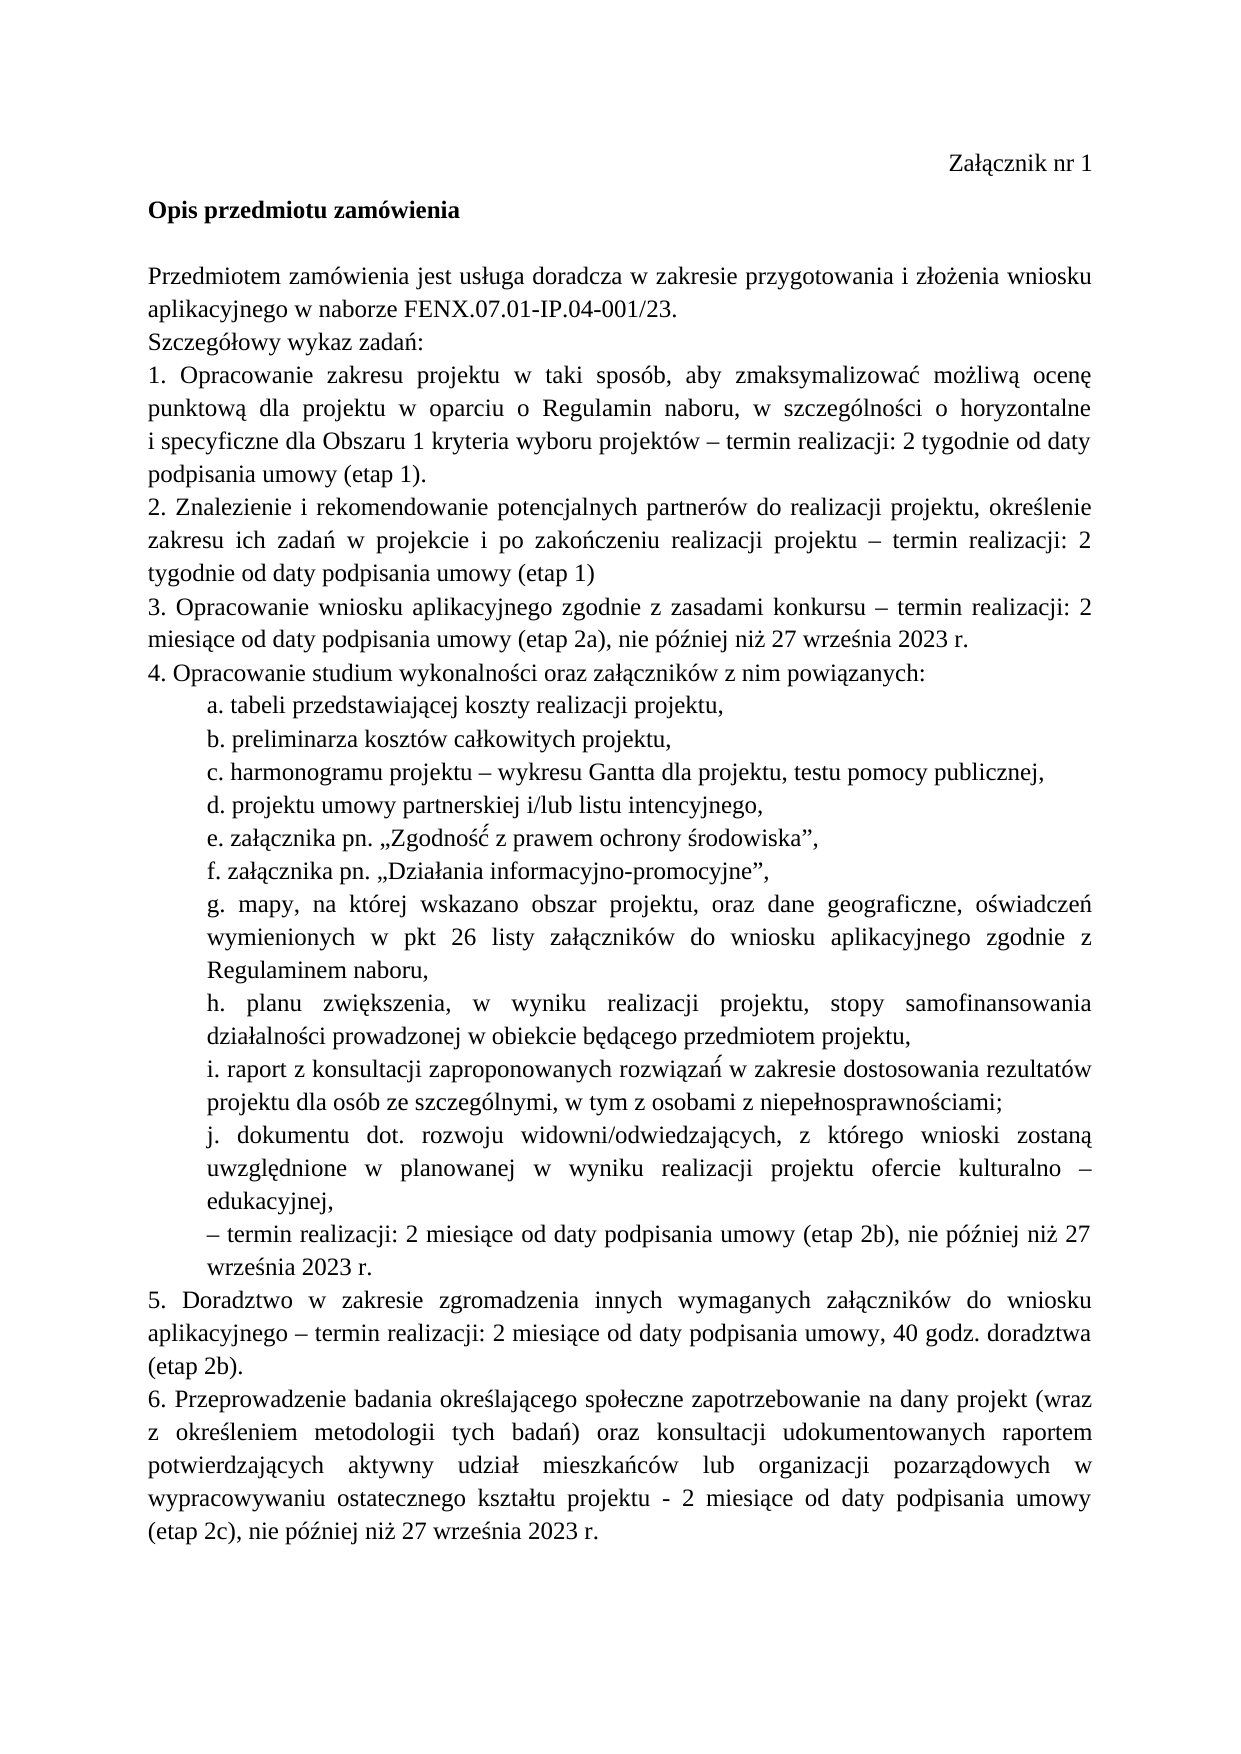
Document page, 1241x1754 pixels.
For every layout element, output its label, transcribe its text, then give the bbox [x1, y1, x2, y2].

text 4. Opracowanie studium wykonalności oraz załączników z nim powiązanych: [148, 658, 1093, 686]
text b. preliminarza kosztów całkowitych projektu, [207, 724, 1093, 752]
text 2. Znalezienie i rekomendowanie potencjalnych partnerów do realizacji projektu, określenie zakresu ich zadań w projekcie i po zakończeniu realizacji projektu – termin realizacji: 2 tygodnie od daty podpisania umowy (etap 1) [148, 492, 1093, 587]
text h. planu zwiększenia, w wyniku realizacji projektu, stopy samofinansowania działalności prowadzonej w obiekcie będącego przedmiotem projektu, [207, 988, 1093, 1049]
text Załącznik nr 1 [148, 148, 1093, 176]
text Szczegółowy wykaz zadań: [148, 327, 1093, 356]
text 6. Przeprowadzenie badania określającego społeczne zapotrzebowanie na dany projekt (wraz z określeniem metodologii tych badań) oraz konsultacji udokumentowanych raportem potwierdzających aktywny udział mieszkańców lub organizacji pozarządowych w wypracowywaniu ostatecznego kształtu projektu - 2 miesiące od daty podpisania umowy (etap 2c), nie później niż 27 września 2023 r. [148, 1384, 1093, 1545]
text a. tabeli przedstawiającej koszty realizacji projektu, [207, 691, 1093, 719]
text 1. Opracowanie zakresu projektu w taki sposób, aby zmaksymalizować możliwą ocenę punktową dla projektu w oparciu o Regulamin naboru, w szczególności o horyzontalne i specyficzne dla Obszaru 1 kryteria wyboru projektów – termin realizacji: 2 tygodnie od daty podpisania umowy (etap 1). [148, 360, 1093, 488]
text 5. Doradztwo w zakresie zgromadzenia innych wymaganych załączników do wniosku aplikacyjnego – termin realizacji: 2 miesiące od daty podpisania umowy, 40 godz. doradztwa (etap 2b). [148, 1285, 1093, 1380]
text Opis przedmiotu zamówienia [148, 195, 1093, 224]
text e. załącznika pn. „Zgodność́ z prawem ochrony środowiska”, [207, 823, 1093, 851]
text g. mapy, na której wskazano obszar projektu, oraz dane geograficzne, oświadczeń wymienionych w pkt 26 listy załączników do wniosku aplikacyjnego zgodnie z Regulaminem naboru, [207, 889, 1093, 983]
text d. projektu umowy partnerskiej i/lub listu intencyjnego, [207, 790, 1093, 818]
text – termin realizacji: 2 miesiące od daty podpisania umowy (etap 2b), nie później niż 27 września 2023 r. [207, 1219, 1093, 1281]
text c. harmonogramu projektu – wykresu Gantta dla projektu, testu pomocy publicznej, [207, 757, 1093, 785]
text i. raport z konsultacji zaproponowanych rozwiązań́ w zakresie dostosowania rezultatów projektu dla osób ze szczególnymi, w tym z osobami z niepełnosprawnościami; [207, 1054, 1093, 1116]
text 3. Opracowanie wniosku aplikacyjnego zgodnie z zasadami konkursu – termin realizacji: 2 miesiące od daty podpisania umowy (etap 2a), nie później niż 27 września 2023 r. [148, 592, 1093, 653]
text Przedmiotem zamówienia jest usługa doradcza w zakresie przygotowania i złożenia wniosku aplikacyjnego w naborze FENX.07.01-IP.04-001/23. [148, 261, 1093, 323]
text j. dokumentu dot. rozwoju widowni/odwiedzających, z którego wnioski zostaną uwzględnione w planowanej w wyniku realizacji projektu ofercie kulturalno – edukacyjnej, [207, 1120, 1093, 1215]
text f. załącznika pn. „Działania informacyjno-promocyjne”, [207, 856, 1093, 884]
